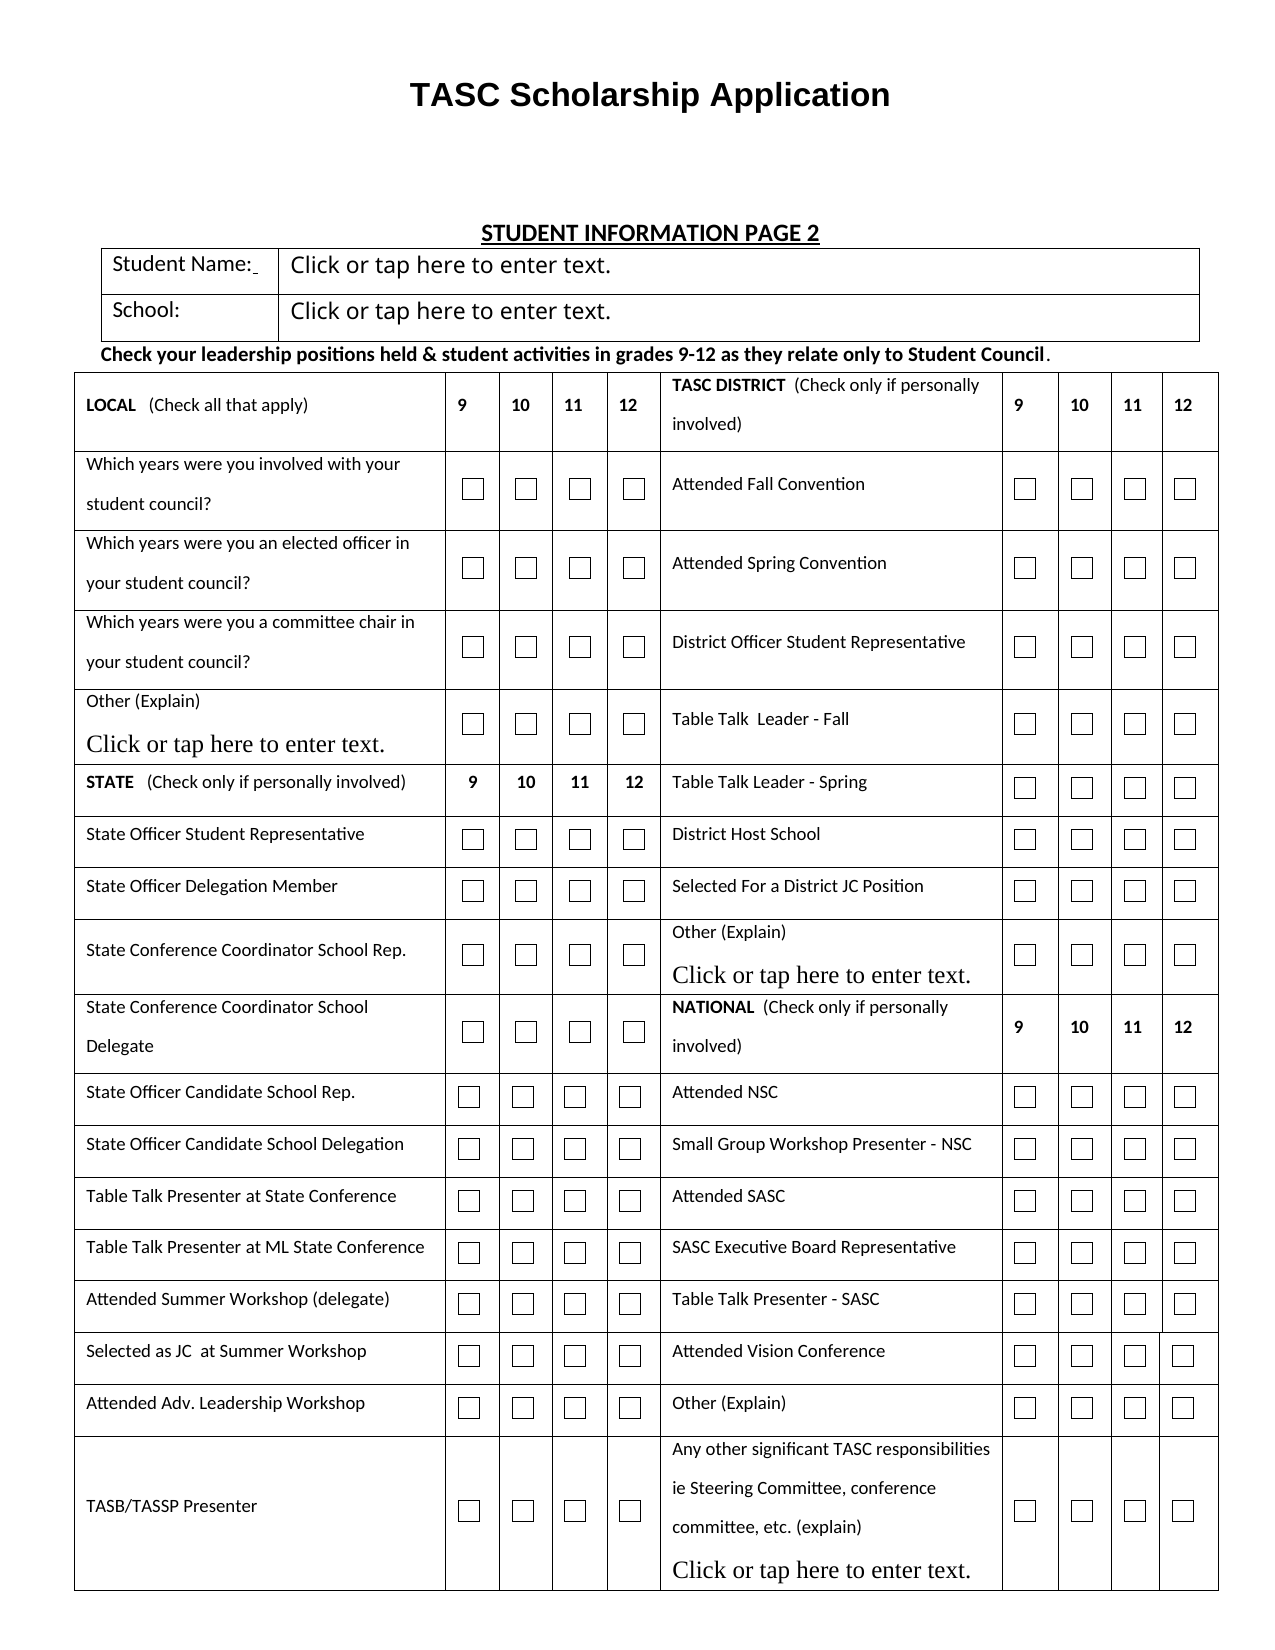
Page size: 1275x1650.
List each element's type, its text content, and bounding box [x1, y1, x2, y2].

table_cell [1003, 1385, 1058, 1436]
table_cell [1163, 817, 1218, 867]
table_cell [1003, 868, 1058, 919]
table_cell [500, 995, 552, 1073]
table_cell [608, 920, 660, 994]
table_cell [1059, 1437, 1111, 1590]
table_cell School: [102, 295, 278, 341]
table_cell [500, 817, 552, 867]
text STUDENT INFORMATION PAGE 2 [101, 217, 1200, 248]
table_cell Table Talk Leader - Fall [661, 690, 1002, 764]
table_cell [1059, 868, 1111, 919]
table_cell [553, 1074, 607, 1125]
table_cell [608, 1281, 660, 1332]
table_cell [553, 611, 607, 689]
table_cell [1003, 1281, 1058, 1332]
table_cell [500, 920, 552, 994]
table_cell [446, 611, 499, 689]
table_cell [446, 1074, 499, 1125]
table_cell State Conference Coordinator School Delegate [75, 995, 445, 1073]
table_cell Table Talk Presenter at State Conference [75, 1178, 445, 1229]
table_cell [553, 531, 607, 609]
table_cell [1003, 1437, 1058, 1590]
table_cell Attended Vision Conference [661, 1333, 1002, 1384]
table_cell [1112, 920, 1162, 994]
table_cell [500, 452, 552, 530]
table_cell [608, 1230, 660, 1280]
table_cell State Conference Coordinator School Rep. [75, 920, 445, 994]
table_cell Attended NSC [661, 1074, 1002, 1125]
table_cell [1112, 1281, 1162, 1332]
table_cell [1112, 611, 1162, 689]
table_cell [1059, 765, 1111, 816]
table_cell [500, 531, 552, 609]
table_header TASC DISTRICT (Check only if personally involved) [661, 373, 1002, 451]
text Check your leadership positions held & student activities in grades 9-12 as they relate only to Student Council. [101, 342, 1200, 367]
table_cell [1059, 1126, 1111, 1177]
table_header 12 [1163, 373, 1218, 451]
table_cell [500, 1437, 552, 1590]
table_cell [1112, 868, 1162, 919]
table_cell Other (Explain) [75, 690, 445, 764]
table_cell [1059, 817, 1111, 867]
table_header 11 [553, 373, 607, 451]
table_cell [553, 1126, 607, 1177]
table_header 10 [1059, 373, 1111, 451]
table_cell [1163, 1281, 1218, 1332]
table_cell Attended Adv. Leadership Workshop [75, 1385, 445, 1436]
table_cell [500, 690, 552, 764]
table_cell [1059, 531, 1111, 609]
table_cell [446, 1126, 499, 1177]
table_cell State Officer Candidate School Rep. [75, 1074, 445, 1125]
table_header 11 [1112, 373, 1162, 451]
table_cell Attended Spring Convention [661, 531, 1002, 609]
table_cell [1003, 817, 1058, 867]
table_cell [1059, 452, 1111, 530]
table_cell Which years were you involved with your student council? [75, 452, 445, 530]
table_cell [1112, 1178, 1162, 1229]
table_cell [1112, 1126, 1162, 1177]
table_cell [500, 611, 552, 689]
table_cell [553, 995, 607, 1073]
table_cell [446, 1333, 499, 1384]
table_cell District Host School [661, 817, 1002, 867]
table_cell [608, 1178, 660, 1229]
table_cell 12 [608, 765, 660, 816]
table_cell Table Talk Presenter - SASC [661, 1281, 1002, 1332]
table_cell [1003, 690, 1058, 764]
table_cell [446, 1281, 499, 1332]
table_cell [1163, 868, 1218, 919]
table_cell [500, 1126, 552, 1177]
table_cell [1059, 611, 1111, 689]
table_cell [1112, 1437, 1159, 1590]
table_cell [553, 1385, 607, 1436]
table_cell TASB/TASSP Presenter [75, 1437, 445, 1590]
table_cell [500, 1178, 552, 1229]
table_cell Other (Explain) [661, 920, 1002, 994]
table_cell [608, 611, 660, 689]
table_cell [1003, 531, 1058, 609]
table_header 10 [500, 373, 552, 451]
table_cell [1003, 1074, 1058, 1125]
table_cell [608, 452, 660, 530]
table_cell [500, 868, 552, 919]
table_cell [608, 531, 660, 609]
table_cell [1003, 452, 1058, 530]
table_cell [1003, 1230, 1058, 1280]
table_cell [608, 1385, 660, 1436]
table_cell [553, 1437, 607, 1590]
table_header LOCAL (Check all that apply) [75, 373, 445, 451]
table_cell [1059, 1074, 1111, 1125]
table_cell [553, 1230, 607, 1280]
table_cell Which years were you a committee chair in your student council? [75, 611, 445, 689]
table_cell Any other significant TASC responsibilities ie Steering Committee, conference committee, etc. (explain) [661, 1437, 1002, 1590]
table_cell Small Group Workshop Presenter - NSC [661, 1126, 1002, 1177]
table_cell 11 [553, 765, 607, 816]
table_cell [446, 690, 499, 764]
table_cell [446, 452, 499, 530]
table_cell [1112, 817, 1162, 867]
table_cell [608, 1437, 660, 1590]
table_cell [500, 1281, 552, 1332]
table_cell [553, 1178, 607, 1229]
table_cell [446, 1385, 499, 1436]
table_cell [1059, 1178, 1111, 1229]
table_cell [553, 1333, 607, 1384]
table_cell [1003, 1333, 1058, 1384]
table_header 12 [608, 373, 660, 451]
table_cell SASC Executive Board Representative [661, 1230, 1002, 1280]
table_cell [553, 868, 607, 919]
table_cell District Officer Student Representative [661, 611, 1002, 689]
table_cell [553, 1281, 607, 1332]
table_cell State Officer Candidate School Delegation [75, 1126, 445, 1177]
table_cell [1163, 920, 1218, 994]
table_cell [1003, 611, 1058, 689]
table_cell [1163, 452, 1218, 530]
table_cell [1112, 531, 1162, 609]
table_cell [1059, 1385, 1111, 1436]
table_cell 10 [500, 765, 552, 816]
table_cell [1003, 1178, 1058, 1229]
table_cell [608, 817, 660, 867]
table_cell Attended Fall Convention [661, 452, 1002, 530]
table_cell 9 [446, 765, 499, 816]
table_cell [500, 1385, 552, 1436]
table_cell [500, 1074, 552, 1125]
table_cell [1160, 1385, 1218, 1436]
table_cell NATIONAL (Check only if personally involved) [661, 995, 1002, 1073]
table_cell [1163, 611, 1218, 689]
table_cell [446, 868, 499, 919]
table_cell Table Talk Presenter at ML State Conference [75, 1230, 445, 1280]
table_cell 12 [1163, 995, 1218, 1073]
table_cell [1003, 920, 1058, 994]
table_cell [500, 1333, 552, 1384]
table_header Student Name: [102, 249, 278, 294]
table_cell [608, 1074, 660, 1125]
table_cell 10 [1059, 995, 1111, 1073]
table_cell [608, 1126, 660, 1177]
table_cell [553, 452, 607, 530]
table_cell [1059, 1281, 1111, 1332]
table_cell Selected For a District JC Position [661, 868, 1002, 919]
table_cell Which years were you an elected officer in your student council? [75, 531, 445, 609]
table_cell [608, 1333, 660, 1384]
table_cell [446, 995, 499, 1073]
table_cell [553, 817, 607, 867]
table_cell [1160, 1333, 1218, 1384]
table_cell [1163, 1230, 1218, 1280]
table_cell Selected as JC at Summer Workshop [75, 1333, 445, 1384]
table_cell Attended Summer Workshop (delegate) [75, 1281, 445, 1332]
table_cell [608, 690, 660, 764]
table_cell [446, 817, 499, 867]
table_cell [1163, 1178, 1218, 1229]
table_cell [1160, 1437, 1218, 1590]
table_cell Other (Explain) [661, 1385, 1002, 1436]
table_cell [553, 920, 607, 994]
table_cell [1112, 690, 1162, 764]
table_cell Table Talk Leader - Spring [661, 765, 1002, 816]
table_cell [1112, 1074, 1162, 1125]
table_cell [608, 868, 660, 919]
table_cell [1003, 1126, 1058, 1177]
table_cell Attended SASC [661, 1178, 1002, 1229]
table_cell [1112, 765, 1162, 816]
table_cell 9 [1003, 995, 1058, 1073]
table_cell [1163, 1126, 1218, 1177]
table_cell [1059, 1230, 1111, 1280]
table_cell State Officer Delegation Member [75, 868, 445, 919]
table_cell [1003, 765, 1058, 816]
table_cell [1112, 452, 1162, 530]
table_cell [1112, 1385, 1159, 1436]
table_cell [1112, 1230, 1162, 1280]
table_cell [1059, 690, 1111, 764]
table_header 9 [1003, 373, 1058, 451]
table_cell [1163, 1074, 1218, 1125]
table_cell [608, 995, 660, 1073]
table_cell [500, 1230, 552, 1280]
table_cell [1059, 920, 1111, 994]
table_cell [1059, 1333, 1111, 1384]
table_cell [1163, 531, 1218, 609]
table_cell [1163, 765, 1218, 816]
table_cell [446, 920, 499, 994]
table_header 9 [446, 373, 499, 451]
table_cell [446, 1230, 499, 1280]
table_cell [446, 531, 499, 609]
table_cell STATE (Check only if personally involved) [75, 765, 445, 816]
table_cell State Officer Student Representative [75, 817, 445, 867]
table_cell [553, 690, 607, 764]
table_cell [1163, 690, 1218, 764]
table_cell [446, 1437, 499, 1590]
table_cell [446, 1178, 499, 1229]
table_cell [1112, 1333, 1159, 1384]
table_cell 11 [1112, 995, 1162, 1073]
